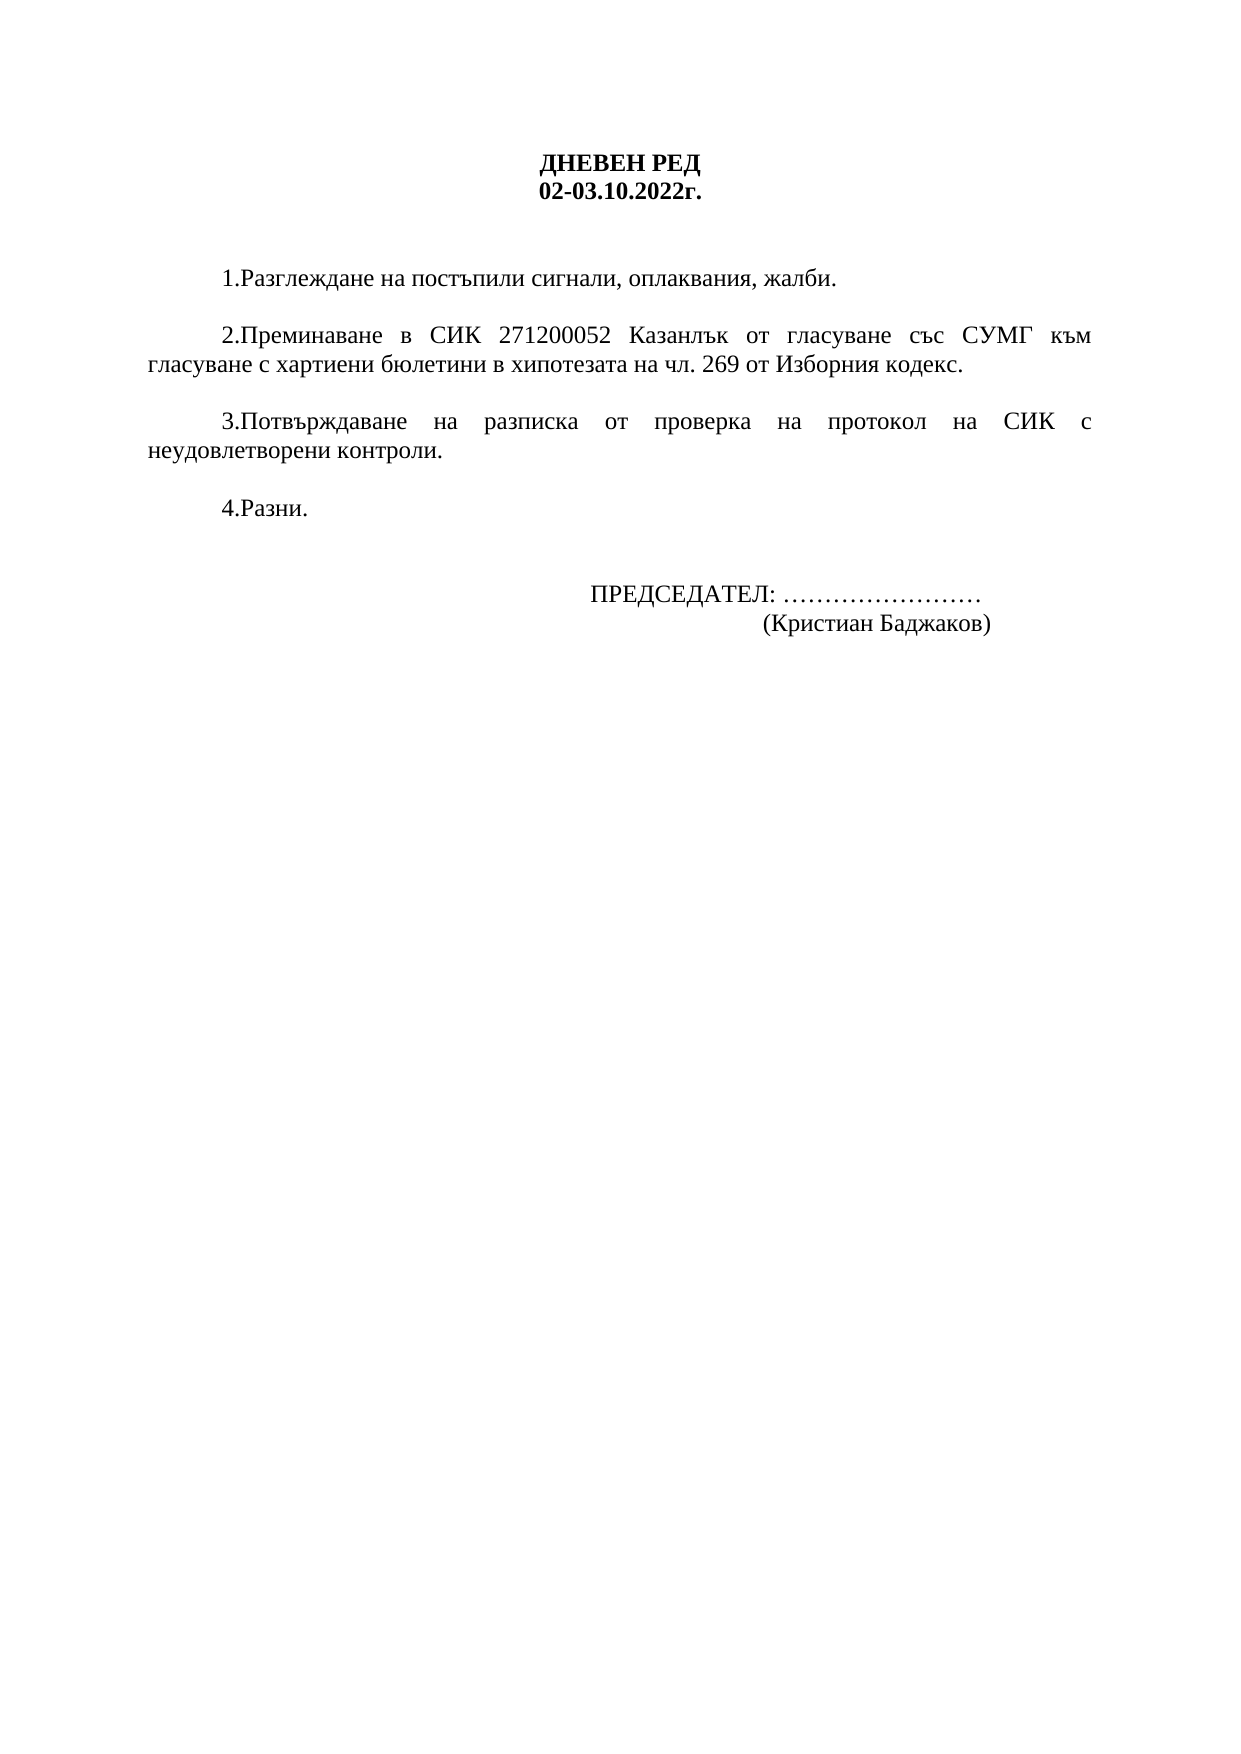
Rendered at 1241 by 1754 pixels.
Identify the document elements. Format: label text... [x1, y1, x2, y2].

text ДНЕВЕН РЕД [148, 148, 1093, 176]
text 02-03.10.2022г. [148, 176, 1093, 205]
text ПРЕДСЕДАТЕЛ: …………………… [148, 579, 1093, 608]
text (Кристиан Баджаков) [148, 608, 1093, 636]
text 4.Разни. [148, 493, 1093, 521]
text 1.Разглеждане на постъпили сигнали, оплаквания, жалби. [148, 263, 1093, 291]
text 2.Преминаване в СИК 271200052 Казанлък от гласуване със СУМГ към гласуване с хартиени бюлетини в хипотезата на чл. 269 от Изборния кодекс. [148, 320, 1093, 378]
text 3.Потвърждаване на разписка от проверка на протокол на СИК с неудовлетворени контроли. [148, 406, 1093, 464]
